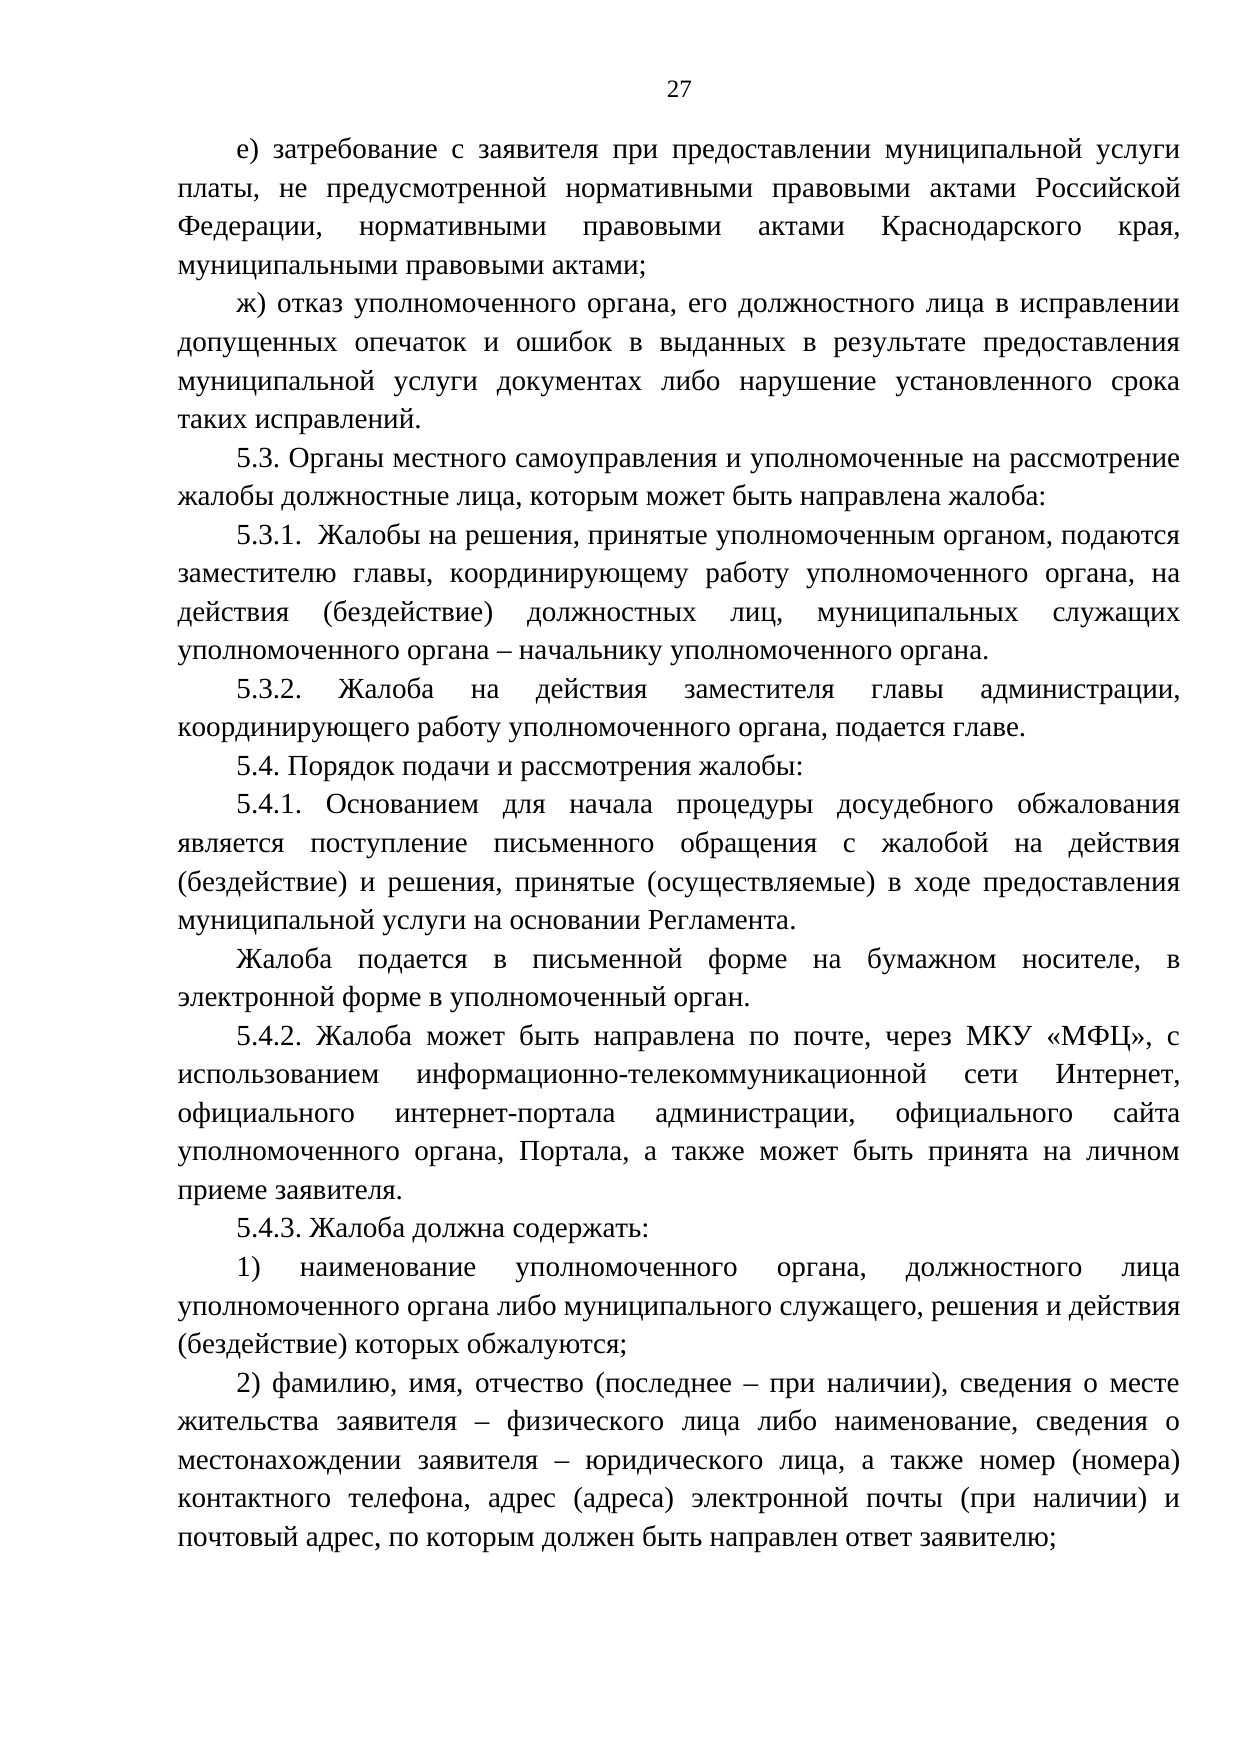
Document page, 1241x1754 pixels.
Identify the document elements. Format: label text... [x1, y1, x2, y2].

text 5.3.2. Жалоба на действия заместителя главы администрации, координирующего работу уполномоченного органа, подается главе. [177, 671, 1181, 743]
text 5.4.1. Основанием для начала процедуры досудебного обжалования является поступление письменного обращения с жалобой на действия (бездействие) и решения, принятые (осуществляемые) в ходе предоставления муниципальной услуги на основании Регламента. [177, 787, 1181, 936]
text 5.3.1. Жалобы на решения, принятые уполномоченным органом, подаются заместителю главы, координирующему работу уполномоченного органа, на действия (бездействие) должностных лиц, муниципальных служащих уполномоченного органа – начальнику уполномоченного органа. [177, 517, 1181, 666]
text 5.3. Органы местного самоуправления и уполномоченные на рассмотрение жалобы должностные лица, которым может быть направлена жалоба: [177, 440, 1181, 512]
text 2) фамилию, имя, отчество (последнее – при наличии), сведения о месте жительства заявителя – физического лица либо наименование, сведения о местонахождении заявителя – юридического лица, а также номер (номера) контактного телефона, адрес (адреса) электронной почты (при наличии) и почтовый адрес, по которым должен быть направлен ответ заявителю; [177, 1365, 1181, 1552]
text 5.4.3. Жалоба должна содержать: [177, 1211, 1181, 1244]
text 1) наименование уполномоченного органа, должностного лица уполномоченного органа либо муниципального служащего, решения и действия (бездействие) которых обжалуются; [177, 1249, 1181, 1360]
text 5.4. Порядок подачи и рассмотрения жалобы: [177, 748, 1181, 782]
text 5.4.2. Жалоба может быть направлена по почте, через МКУ «МФЦ», с использованием информационно-телекоммуникационной сети Интернет, официального интернет-портала администрации, официального сайта уполномоченного органа, Портала, а также может быть принята на личном приеме заявителя. [177, 1018, 1181, 1206]
text ж) отказ уполномоченного органа, его должностного лица в исправлении допущенных опечаток и ошибок в выданных в результате предоставления муниципальной услуги документах либо нарушение установленного срока таких исправлений. [177, 286, 1181, 435]
text е) затребование с заявителя при предоставлении муниципальной услуги платы, не предусмотренной нормативными правовыми актами Российской Федерации, нормативными правовыми актами Краснодарского края, муниципальными правовыми актами; [177, 131, 1181, 281]
text Жалоба подается в письменной форме на бумажном носителе, в электронной форме в уполномоченный орган. [177, 941, 1181, 1013]
